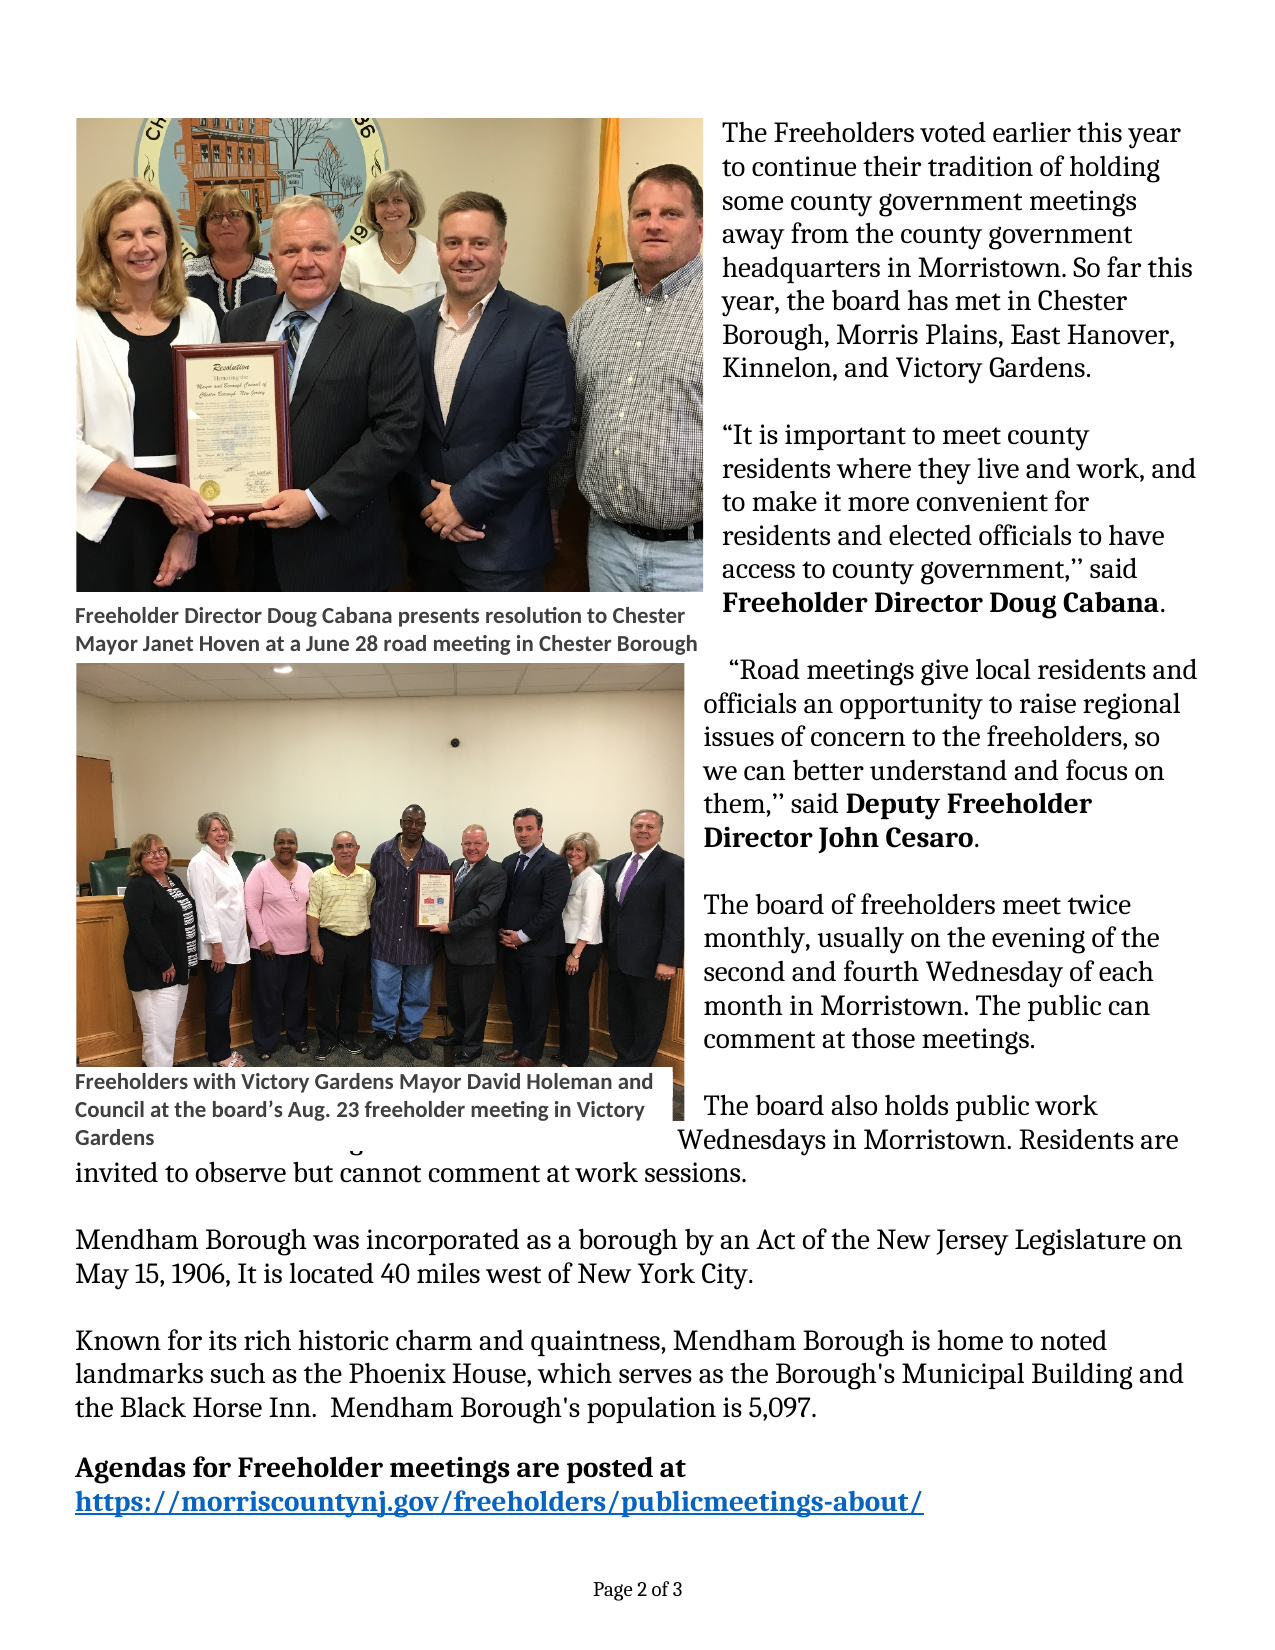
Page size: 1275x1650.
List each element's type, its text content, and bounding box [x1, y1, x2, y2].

picture [75, 118, 703, 590]
text The Freeholders voted earlier this year to continue their tradition of holding some county government meetings away from the county government headquarters in Morristown. So far this year, the board has met in Chester Borough, Morris Plains, East Hanover, Kinnelon, and Victory Gardens. [75, 117, 1200, 385]
text Agendas for Freeholder meetings are posted at https://morriscountynj.gov/freeholders/publicmeetings-about/ [75, 1451, 1200, 1518]
text The board also holds public work sessions on the mornings of the second and fourth Wednesdays in Morristown. Residents are invited to observe but cannot comment at work sessions. [75, 1089, 1200, 1190]
text Known for its rich historic charm and quaintness, Mendham Borough is home to noted landmarks such as the Phoenix House, which serves as the Borough's Municipal Building and the Black Horse Inn. Mendham Borough's population is 5,097. [75, 1324, 1200, 1451]
picture [75, 663, 684, 1120]
text “It is important to meet county residents where they live and work, and to make it more convenient for residents and elected officials to have access to county government,’’ said Freeholder Director Doug Cabana. [75, 418, 1200, 620]
text “Road meetings give local residents and officials an opportunity to raise regional issues of concern to the freeholders, so we can better understand and focus on them,’’ said Deputy Freeholder Director John Cesaro. [75, 653, 1200, 854]
text The board of freeholders meet twice monthly, usually on the evening of the second and fourth Wednesday of each month in Morristown. The public can comment at those meetings. [684, 888, 1200, 1056]
text Mendham Borough was incorporated as a borough by an Act of the New Jersey Legislature on May 15, 1906, It is located 40 miles west of New York City. [75, 1223, 1200, 1291]
